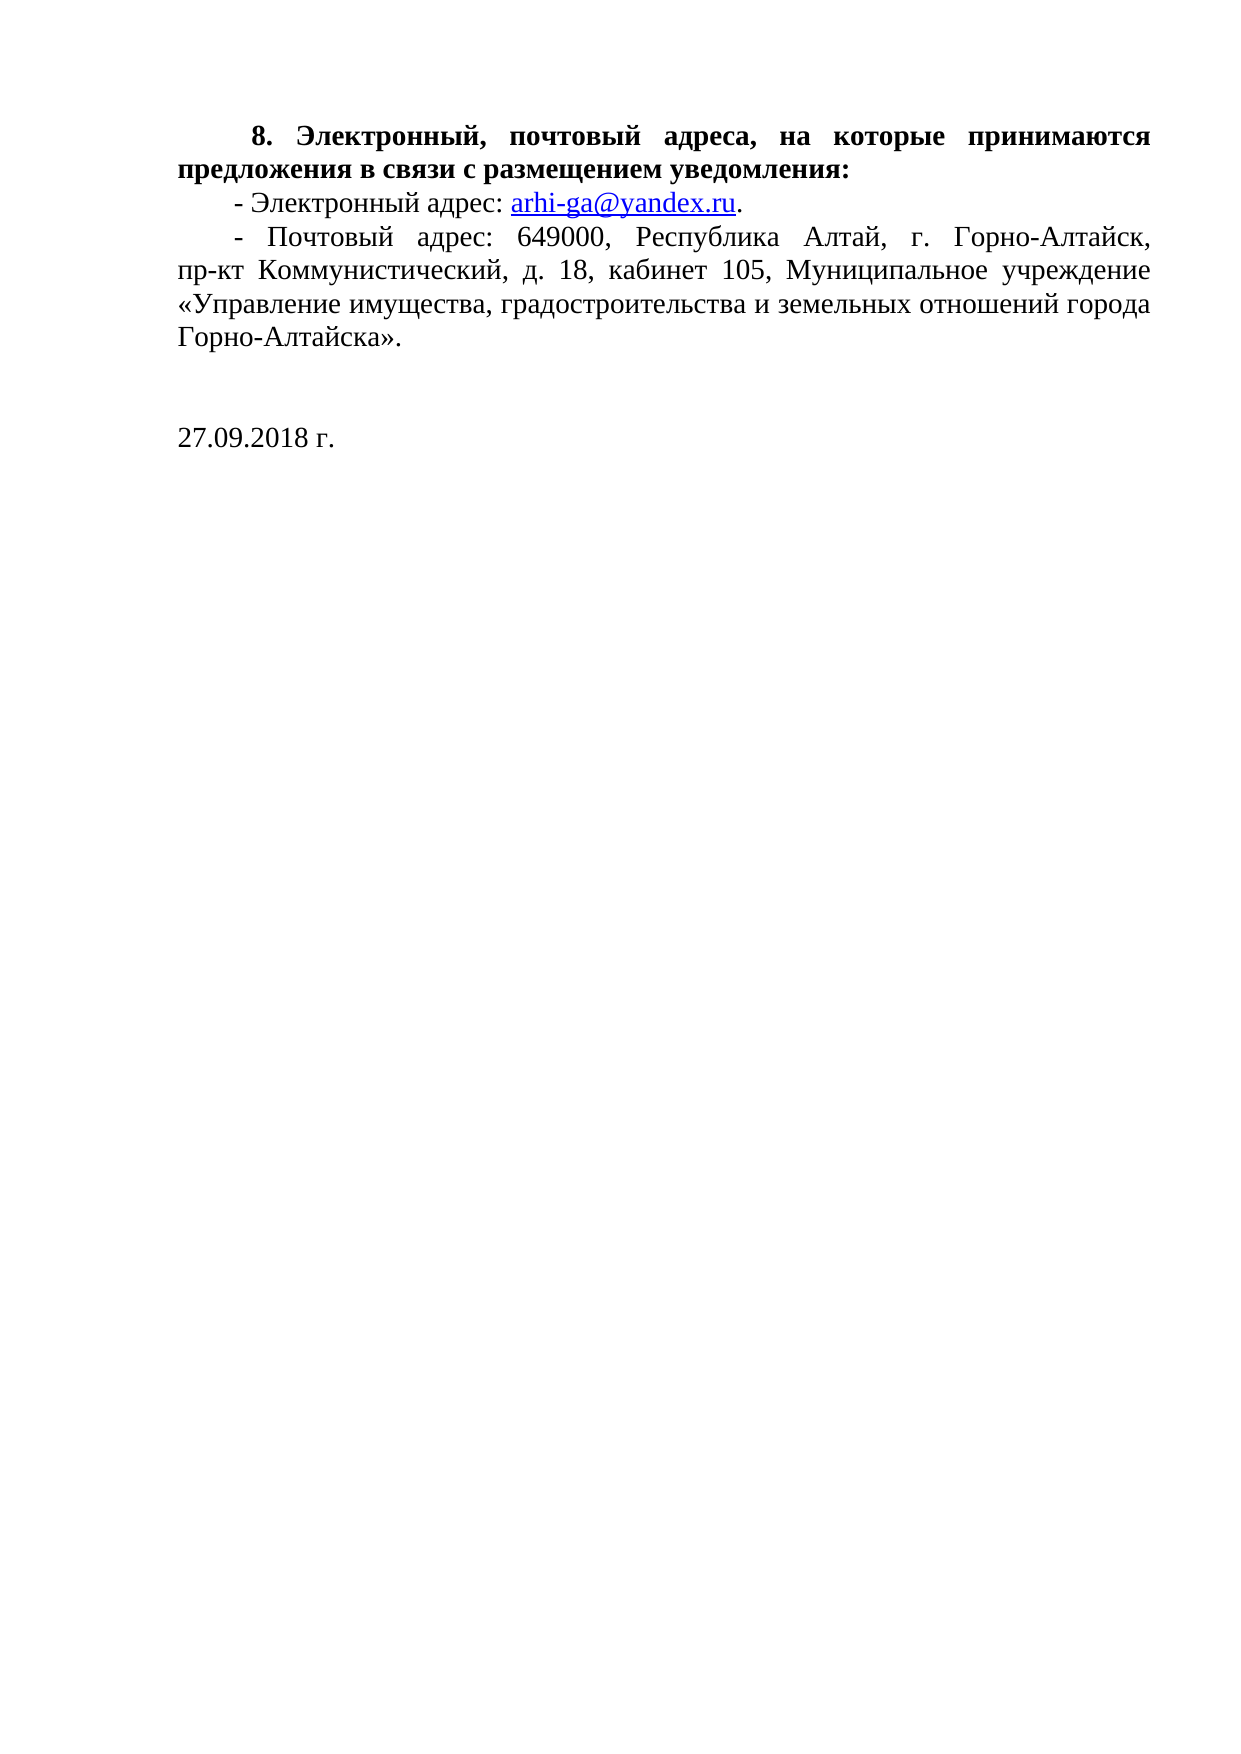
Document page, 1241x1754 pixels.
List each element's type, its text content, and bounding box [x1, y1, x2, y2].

text - Электронный адрес: arhi-ga@yandex.ru. [177, 185, 1152, 219]
text 27.09.2018 г. [177, 420, 1152, 453]
text - Почтовый адрес: 649000, Республика Алтай, г. Горно-Алтайск, пр-кт Коммунистический, д. 18, кабинет 105, Муниципальное учреждение «Управление имущества, градостроительства и земельных отношений города Горно-Алтайска». [177, 219, 1152, 353]
text 8. Электронный, почтовый адреса, на которые принимаются предложения в связи с размещением уведомления: [177, 118, 1152, 185]
